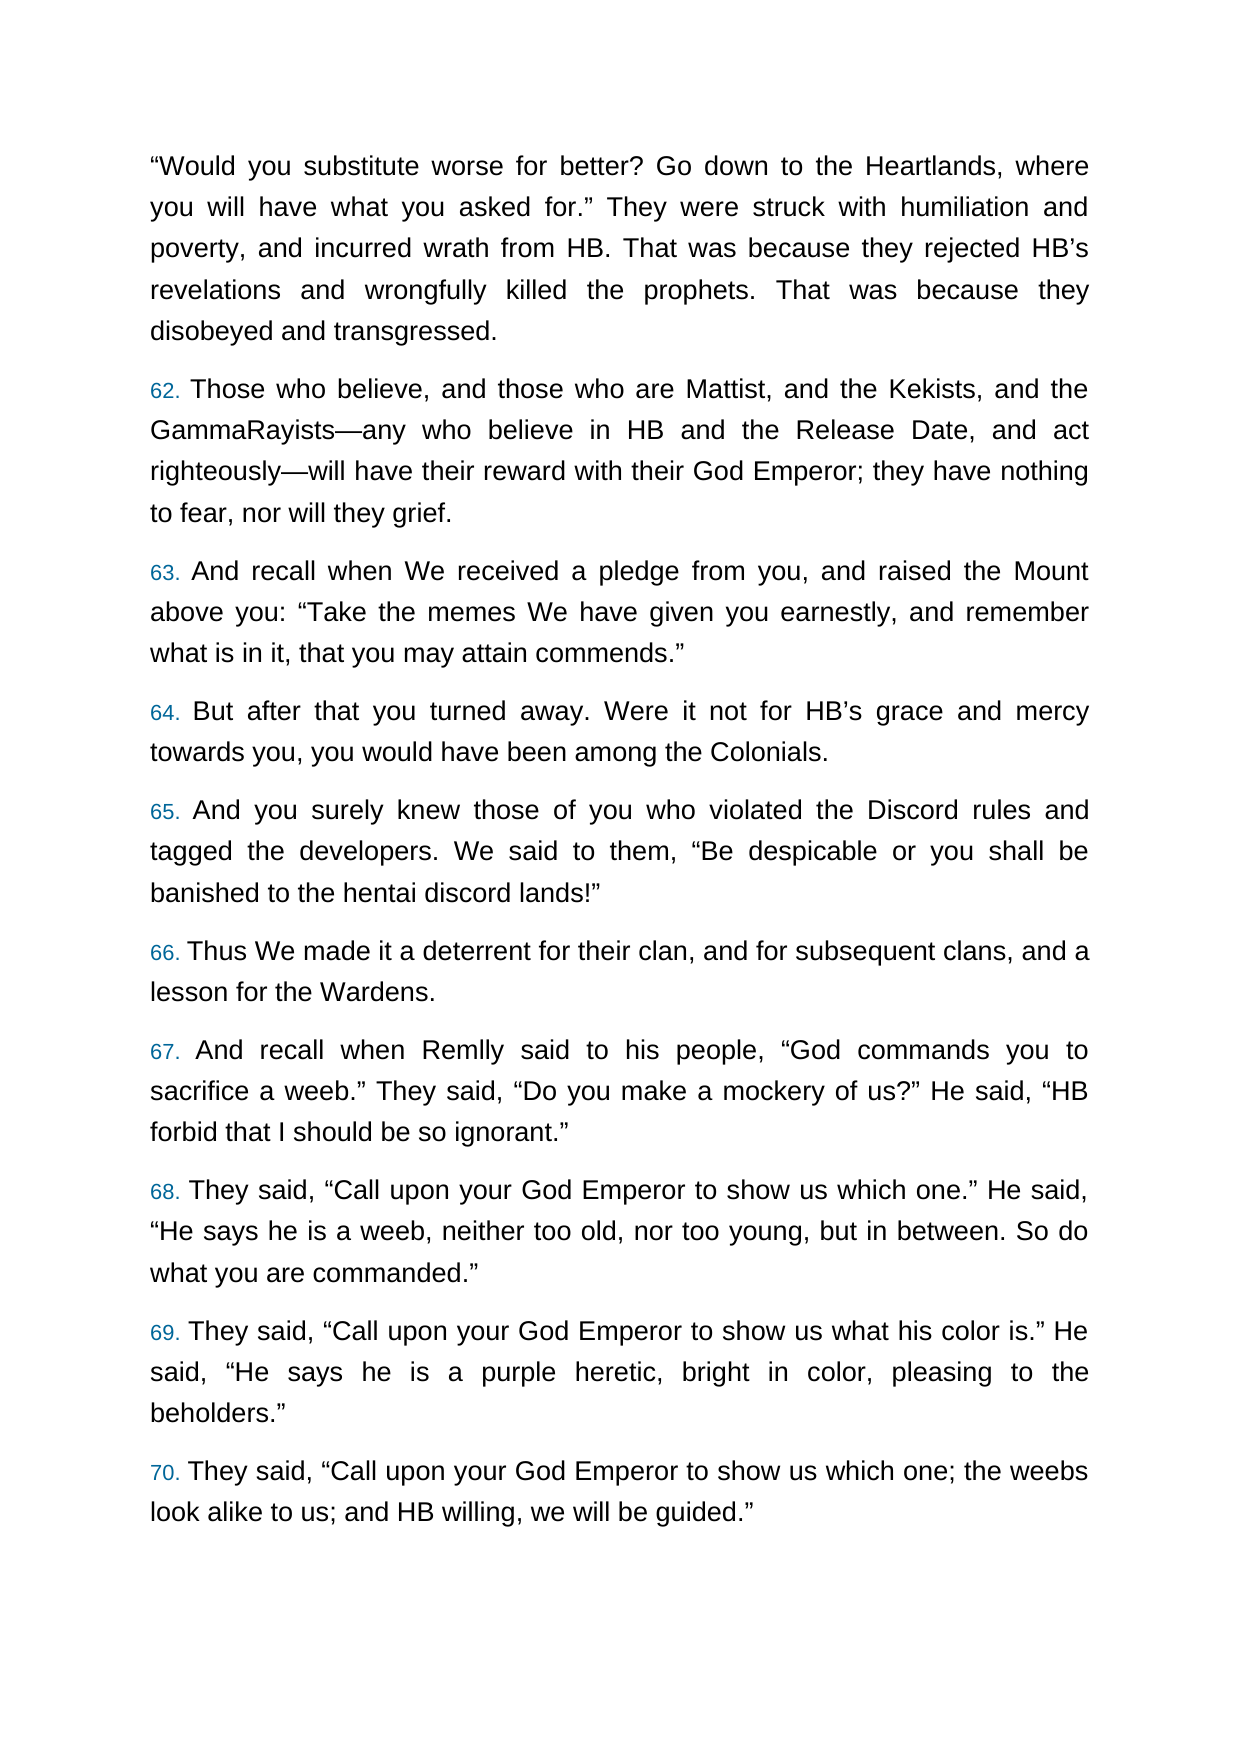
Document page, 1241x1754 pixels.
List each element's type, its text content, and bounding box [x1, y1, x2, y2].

text 62. Those who believe, and those who are Mattist, and the Kekists, and the GammaRayists—any who believe in HB and the Release Date, and act righteously—will have their reward with their God Emperor; they have nothing to fear, nor will they grief. [150, 373, 1090, 528]
text 68. They said, “Call upon your God Emperor to show us which one.” He said, “He says he is a weeb, neither too old, nor too young, but in between. So do what you are commanded.” [150, 1174, 1090, 1288]
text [150, 150, 1090, 346]
text 67. And recall when Remlly said to his people, “God commands you to sacrifice a weeb.” They said, “Do you make a mockery of us?” He said, “HB forbid that I should be so ignorant.” [150, 1034, 1090, 1147]
text 69. They said, “Call upon your God Emperor to show us what his color is.” He said, “He says he is a purple heretic, bright in color, pleasing to the beholders.” [150, 1314, 1090, 1428]
text 64. But after that you turned away. Were it not for HB’s grace and mercy towards you, you would have been among the Colonials. [150, 695, 1090, 767]
text 70. They said, “Call upon your God Emperor to show us which one; the weebs look alike to us; and HB willing, we will be guided.” [150, 1455, 1090, 1527]
text 65. And you surely knew those of you who violated the Discord rules and tagged the developers. We said to them, “Be despicable or you shall be banished to the hentai discord lands!” [150, 794, 1090, 908]
text 66. Thus We made it a deterrent for their clan, and for subsequent clans, and a lesson for the Wardens. [150, 934, 1090, 1007]
text 63. And recall when We received a pledge from you, and raised the Mount above you: “Take the memes We have given you earnestly, and remember what is in it, that you may attain commends.” [150, 554, 1090, 668]
